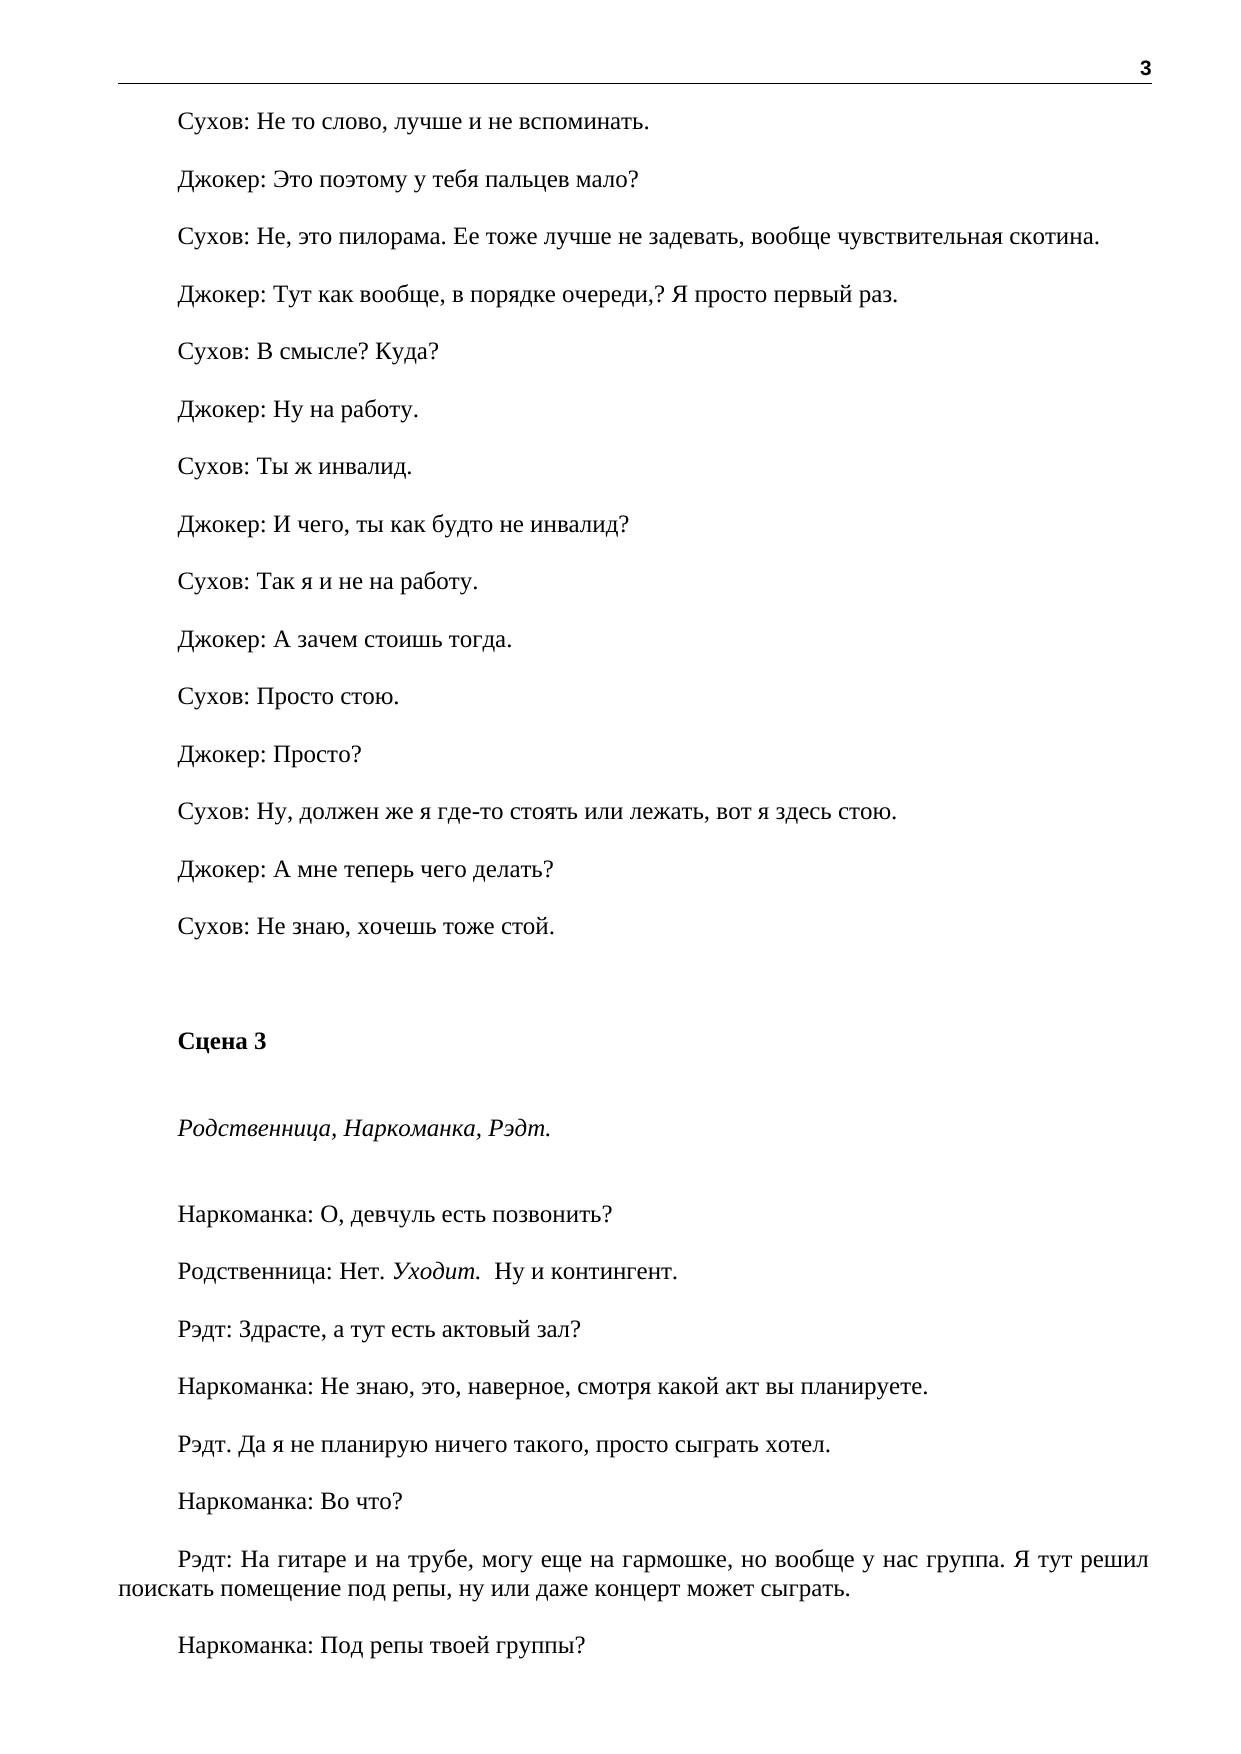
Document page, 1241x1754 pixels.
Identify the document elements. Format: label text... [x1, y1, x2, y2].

text Сухов: Не, это пилорама. Ее тоже лучше не задевать, вообще чувствительная скотина. [118, 221, 1152, 250]
text Наркоманка: Во что? [118, 1486, 1152, 1515]
text Сухов: Так я и не на работу. [118, 566, 1152, 595]
text Родственница: Нет. Уходит. Ну и контингент. [118, 1256, 1152, 1285]
text Рэдт: Здрасте, а тут есть актовый зал? [118, 1314, 1152, 1343]
text Джокер: А зачем стоишь тогда. [118, 624, 1152, 653]
text Джокер: А мне теперь чего делать? [118, 854, 1152, 883]
text Джокер: Просто? [118, 739, 1152, 768]
text Наркоманка: О, девчуль есть позвонить? [118, 1199, 1152, 1228]
text Джокер: И чего, ты как будто не инвалид? [118, 509, 1152, 538]
text Сухов: Просто стою. [118, 681, 1152, 710]
text Джокер: Ну на работу. [118, 394, 1152, 423]
text Наркоманка: Под репы твоей группы? [118, 1630, 1152, 1659]
text Рэдт: На гитаре и на трубе, могу еще на гармошке, но вообще у нас группа. Я тут решил поискать помещение под репы, ну или даже концерт может сыграть. [118, 1544, 1152, 1601]
text Джокер: Это поэтому у тебя пальцев мало? [118, 164, 1152, 193]
text Сухов: Ты ж инвалид. [118, 451, 1152, 480]
text Рэдт. Да я не планирую ничего такого, просто сыграть хотел. [118, 1429, 1152, 1458]
text Наркоманка: Не знаю, это, наверное, смотря какой акт вы планируете. [118, 1371, 1152, 1400]
text Сухов: В смысле? Куда? [118, 336, 1152, 365]
text Сухов: Не знаю, хочешь тоже стой. [118, 911, 1152, 940]
text Сухов: Не то слово, лучше и не вспоминать. [118, 106, 1152, 135]
text Родственница, Наркоманка, Рэдт. [118, 1113, 1152, 1141]
text Сухов: Ну, должен же я где-то стоять или лежать, вот я здесь стою. [118, 796, 1152, 825]
text Сцена 3 [118, 1026, 1152, 1055]
text Джокер: Тут как вообще, в порядке очереди,? Я просто первый раз. [118, 279, 1152, 308]
